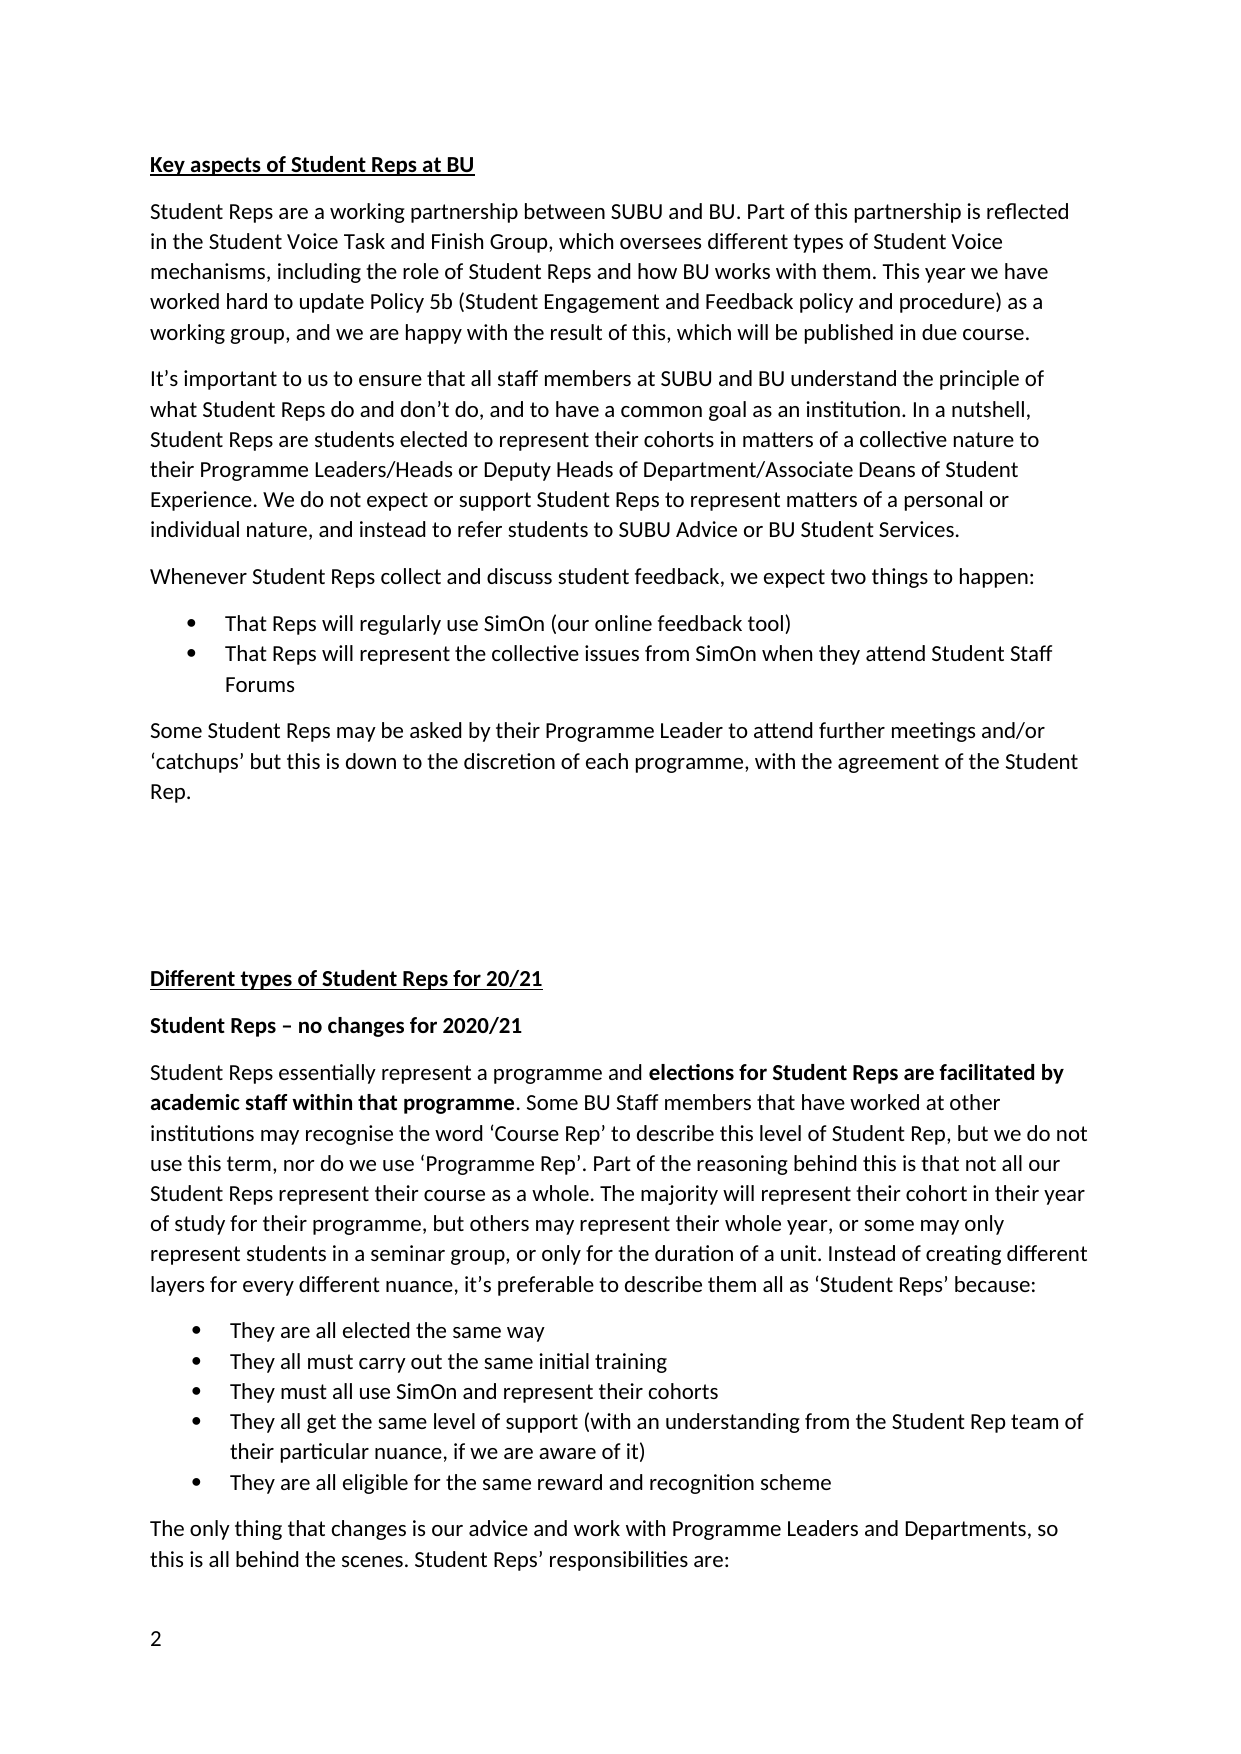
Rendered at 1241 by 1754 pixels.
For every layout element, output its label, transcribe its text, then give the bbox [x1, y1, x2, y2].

list They all must carry out the same initial training [192, 1347, 1090, 1375]
list They are all elected the same way [192, 1317, 1090, 1345]
text Different types of Student Reps for 20/21 [150, 964, 1090, 993]
text Whenever Student Reps collect and discuss student feedback, we expect two things to happen: [150, 562, 1090, 591]
text It’s important to us to ensure that all staff members at SUBU and BU understand the principle of what Student Reps do and don’t do, and to have a common goal as an institution. In a nutshell, Student Reps are students elected to represent their cohorts in matters of a collective nature to their Programme Leaders/Heads or Deputy Heads of Department/Associate Deans of Student Experience. We do not expect or support Student Reps to represent matters of a personal or individual nature, and instead to refer students to SUBU Advice or BU Student Services. [150, 364, 1090, 544]
list They are all eligible for the same reward and recognition scheme [192, 1468, 1090, 1496]
list They must all use SimOn and represent their cohorts [192, 1377, 1090, 1405]
text Key aspects of Student Reps at BU [150, 150, 1090, 178]
text Student Reps are a working partnership between SUBU and BU. Part of this partnership is reflected in the Student Voice Task and Finish Group, which oversees different types of Student Voice mechanisms, including the role of Student Reps and how BU works with them. This year we have worked hard to update Policy 5b (Student Engagement and Feedback policy and procedure) as a working group, and we are happy with the result of this, which will be published in due course. [150, 197, 1090, 346]
text Student Reps essentially represent a programme and elections for Student Reps are facilitated by academic staff within that programme. Some BU Staff members that have worked at other institutions may recognise the word ‘Course Rep’ to describe this level of Student Rep, but we do not use this term, nor do we use ‘Programme Rep’. Part of the reasoning behind this is that not all our Student Reps represent their course as a whole. The majority will represent their cohort in their year of study for their programme, but others may represent their whole year, or some may only represent students in a seminar group, or only for the duration of a unit. Instead of creating different layers for every different nuance, it’s preferable to describe them all as ‘Student Reps’ because: [150, 1058, 1090, 1298]
text The only thing that changes is our advice and work with Programme Leaders and Departments, so this is all behind the scenes. Student Reps’ responsibilities are: [150, 1514, 1090, 1573]
text Some Student Reps may be asked by their Programme Leader to attend further meetings and/or ‘catchups’ but this is down to the discretion of each programme, with the agreement of the Student Rep. [150, 717, 1090, 805]
list That Reps will represent the collective issues from SimOn when they attend Student Staff Forums [187, 639, 1090, 698]
list That Reps will regularly use SimOn (our online feedback tool) [187, 609, 1090, 637]
text Student Reps – no changes for 2020/21 [150, 1011, 1090, 1039]
list They all get the same level of support (with an understanding from the Student Rep team of their particular nuance, if we are aware of it) [192, 1407, 1090, 1466]
